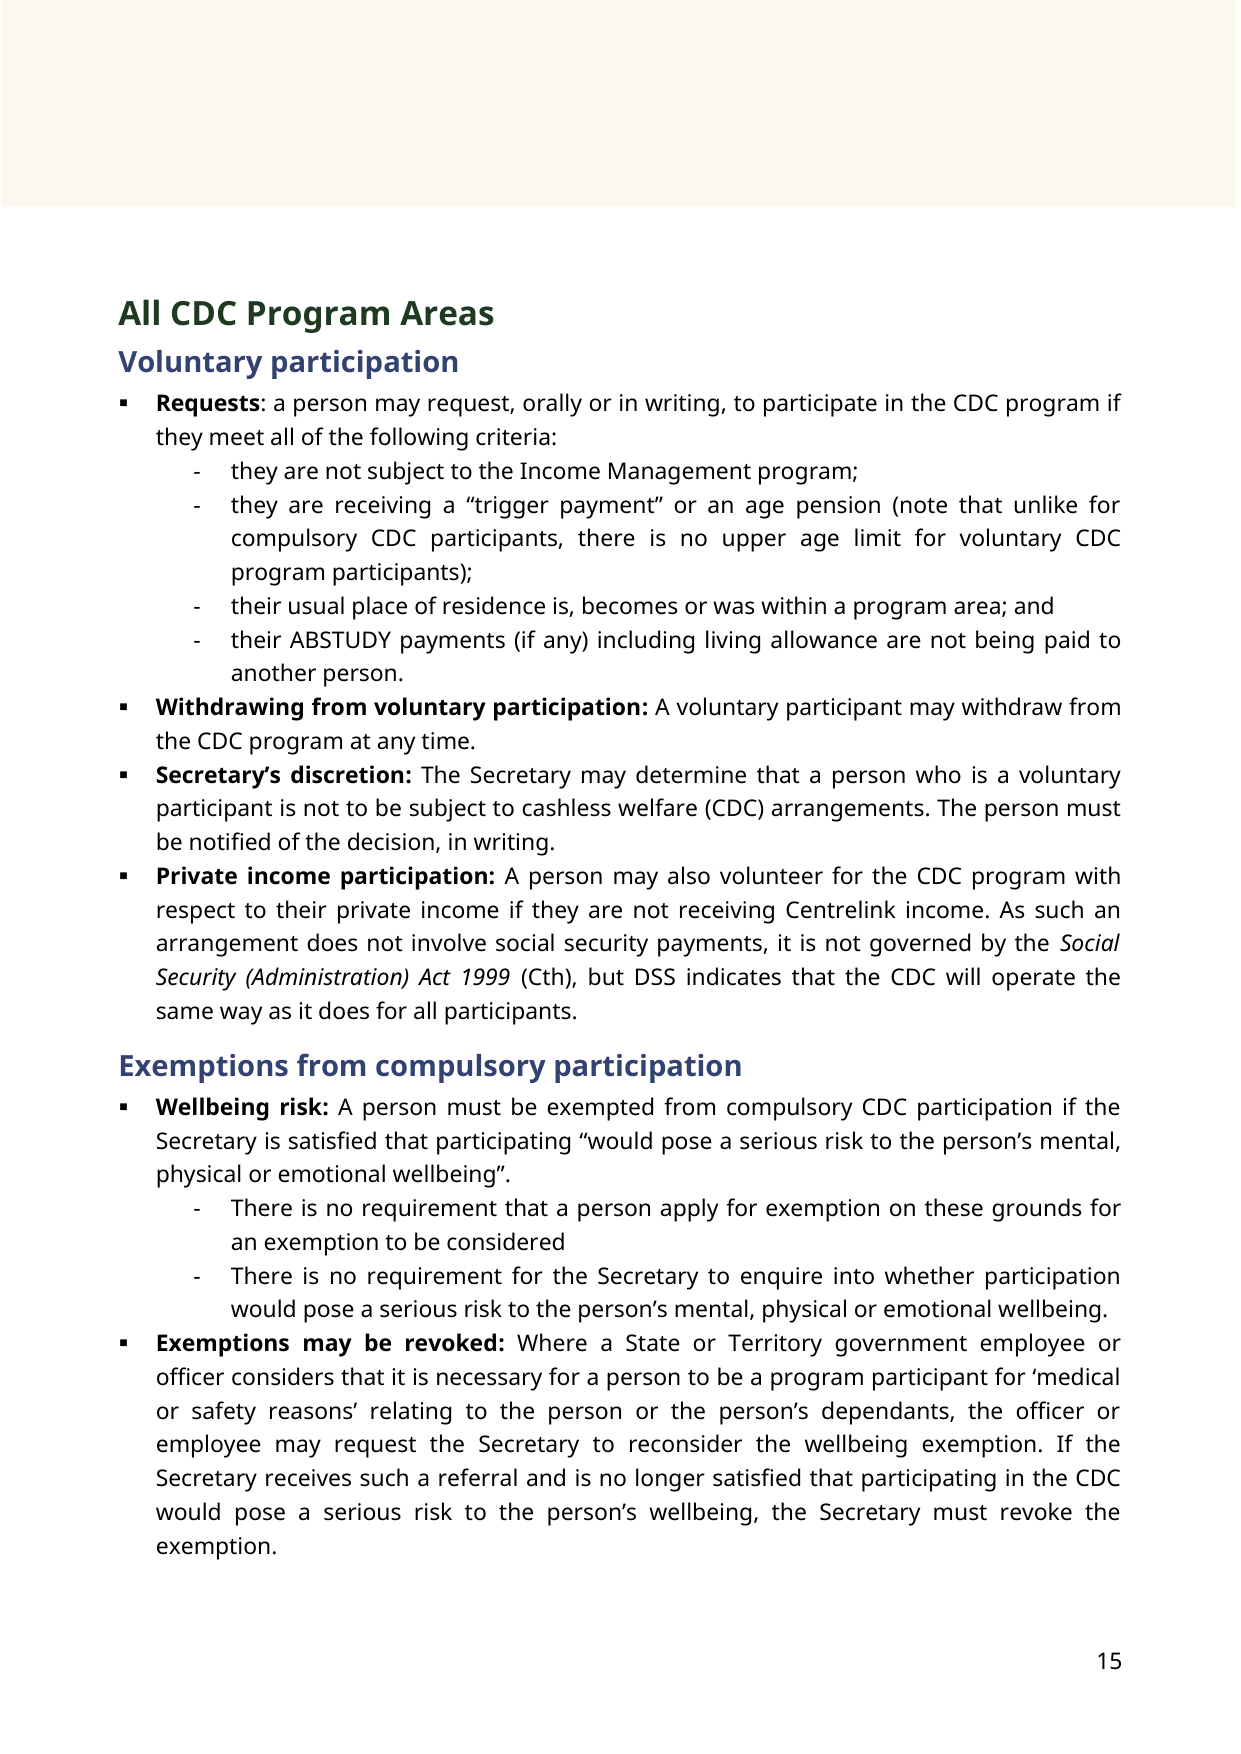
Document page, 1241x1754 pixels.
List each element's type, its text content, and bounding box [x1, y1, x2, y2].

list their ABSTUDY payments (if any) including living allowance are not being paid to another person. [193, 624, 1122, 689]
list Wellbeing risk: A person must be exempted from compulsory CDC participation if the Secretary is satisfied that participating “would pose a serious risk to the person’s mental, physical or emotional wellbeing”. [118, 1091, 1122, 1190]
list Requests: a person may request, orally or in writing, to participate in the CDC program if they meet all of the following criteria: [118, 387, 1122, 452]
list Secretary’s discretion: The Secretary may determine that a person who is a voluntary participant is not to be subject to cashless welfare (CDC) arrangements. The person must be notified of the decision, in writing. [118, 759, 1122, 857]
list There is no requirement that a person apply for exemption on these grounds for an exemption to be considered [193, 1192, 1122, 1257]
list There is no requirement for the Secretary to enquire into whether participation would pose a serious risk to the person’s mental, physical or emotional wellbeing. [193, 1260, 1122, 1325]
subtitle Exemptions from compulsory participation [118, 1045, 1122, 1085]
list Private income participation: A person may also volunteer for the CDC program with respect to their private income if they are not receiving Centrelink income. As such an arrangement does not involve social security payments, it is not governed by the Social Security (Administration) Act 1999 (Cth), but DSS indicates that the CDC will operate the same way as it does for all participants. [118, 860, 1122, 1026]
list Exemptions may be revoked: Where a State or Territory government employee or officer considers that it is necessary for a person to be a program participant for ‘medical or safety reasons’ relating to the person or the person’s dependants, the officer or employee may request the Secretary to reconsider the wellbeing exemption. If the Secretary receives such a referral and is no longer satisfied that participating in the CDC would pose a serious risk to the person’s wellbeing, the Secretary must revoke the exemption. [118, 1327, 1122, 1561]
list they are receiving a “trigger payment” or an age pension (note that unlike for compulsory CDC participants, there is no upper age limit for voluntary CDC program participants); [193, 489, 1122, 587]
list their usual place of residence is, becomes or was within a program area; and [193, 590, 1122, 621]
subtitle All CDC Program Areas [118, 289, 1122, 335]
list they are not subject to the Income Management program; [193, 455, 1122, 486]
subtitle Voluntary participation [118, 342, 1122, 381]
list Withdrawing from voluntary participation: A voluntary participant may withdraw from the CDC program at any time. [118, 691, 1122, 756]
